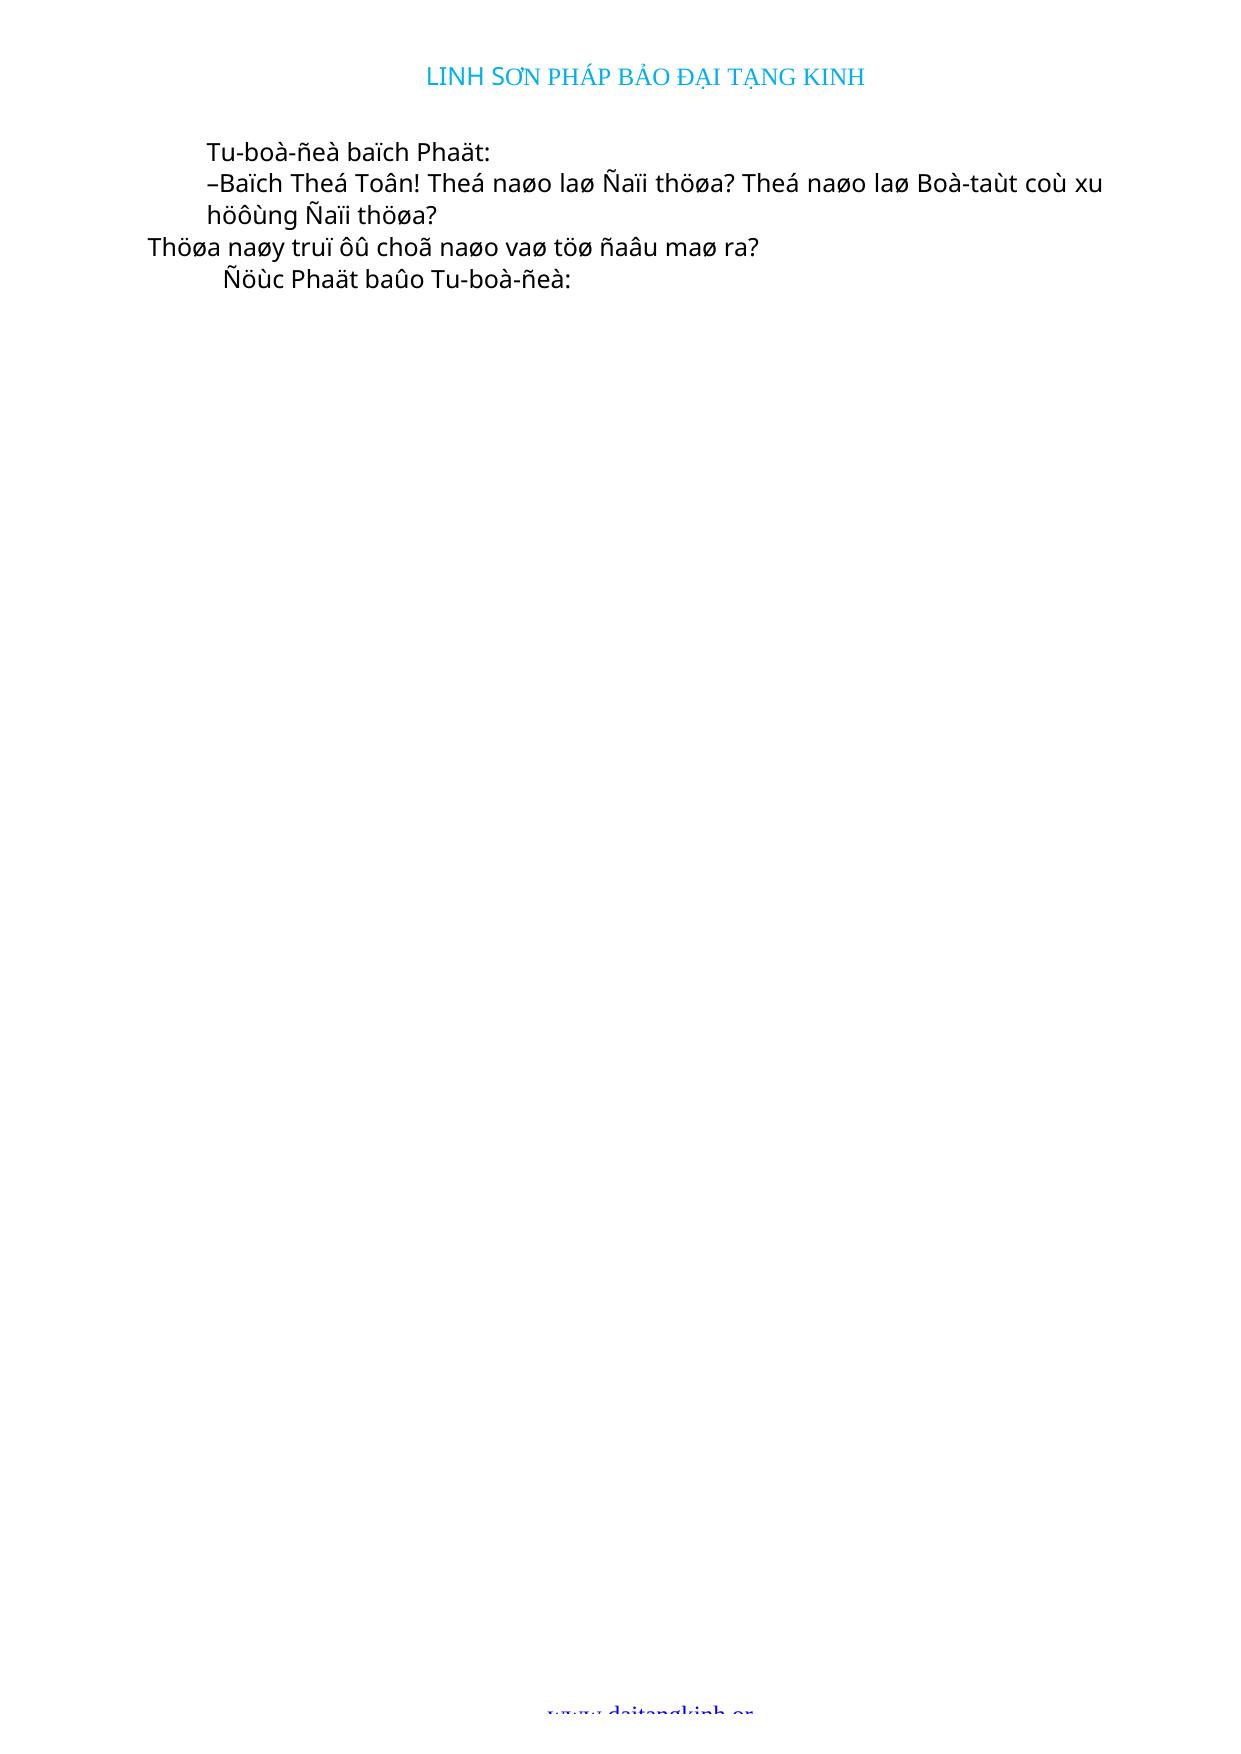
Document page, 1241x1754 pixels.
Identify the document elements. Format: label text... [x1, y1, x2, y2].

text Ñöùc Phaät baûo Tu-boà-ñeà: [222, 263, 1105, 295]
text Thöøa naøy truï ôû choã naøo vaø töø ñaâu maø ra? [147, 231, 1105, 263]
text Tu-boà-ñeà baïch Phaät: [206, 135, 1105, 167]
text –Baïch Theá Toân! Theá naøo laø Ñaïi thöøa? Theá naøo laø Boà-taùt coù xu höôùng Ñaïi thöøa? [206, 167, 1105, 231]
